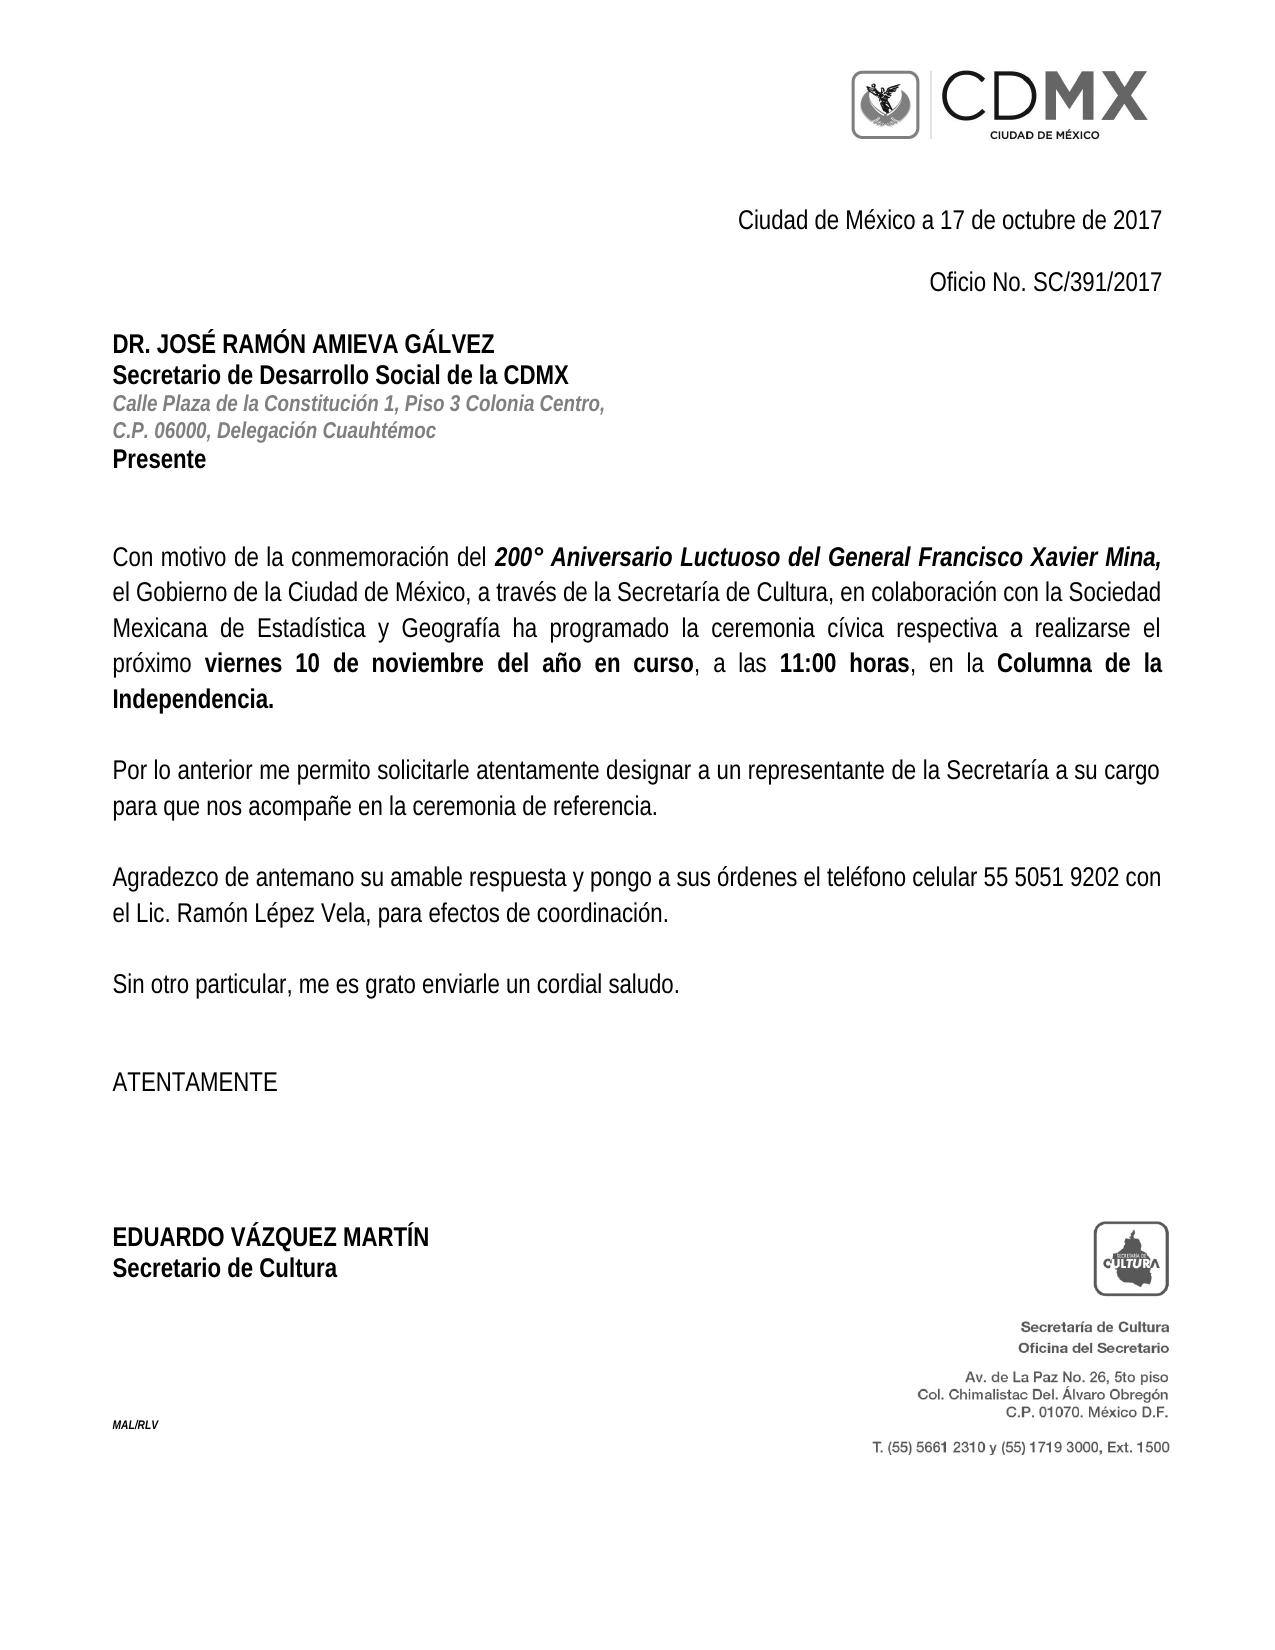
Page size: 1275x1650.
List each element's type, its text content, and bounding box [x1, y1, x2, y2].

text EDUARDO VÁZQUEZ MARTÍN [112, 1221, 1162, 1252]
text ATENTAMENTE [112, 1066, 1162, 1097]
text Agradezco de antemano su amable respuesta y pongo a sus órdenes el teléfono celular 55 5051 9202 con el Lic. Ramón Lépez Vela, para efectos de coordinación. [112, 861, 1162, 928]
text Por lo anterior me permito solicitarle atentamente designar a un representante de la Secretaría a su cargo para que nos acompañe en la ceremonia de referencia. [112, 754, 1162, 821]
text Con motivo de la conmemoración del 200° Aniversario Luctuoso del General Francisco Xavier Mina, el Gobierno de la Ciudad de México, a través de la Secretaría de Cultura, en colaboración con la Sociedad Mexicana de Estadística y Geografía ha programado la ceremonia cívica respectiva a realizarse el próximo viernes 10 de noviembre del año en curso, a las 11:00 horas, en la Columna de la Independencia. [112, 541, 1162, 714]
text Secretario de Desarrollo Social de la CDMX [112, 359, 1162, 390]
text Sin otro particular, me es grato enviarle un cordial saludo. [112, 968, 1162, 999]
text DR. JOSÉ RAMÓN AMIEVA GÁLVEZ [112, 328, 1162, 359]
text Ciudad de México a 17 de octubre de 2017 [112, 204, 1162, 235]
text Oficio No. SC/391/2017 [260, 266, 1162, 297]
text Secretario de Cultura [112, 1252, 1162, 1283]
picture [847, 12, 1208, 147]
text Calle Plaza de la Constitución 1, Piso 3 Colonia Centro, [112, 390, 1162, 417]
text Presente [112, 443, 1162, 474]
text C.P. 06000, Delegación Cuauhtémoc [112, 417, 1162, 443]
text MAL/RLV [112, 1418, 1162, 1432]
picture [868, 1219, 1229, 1535]
